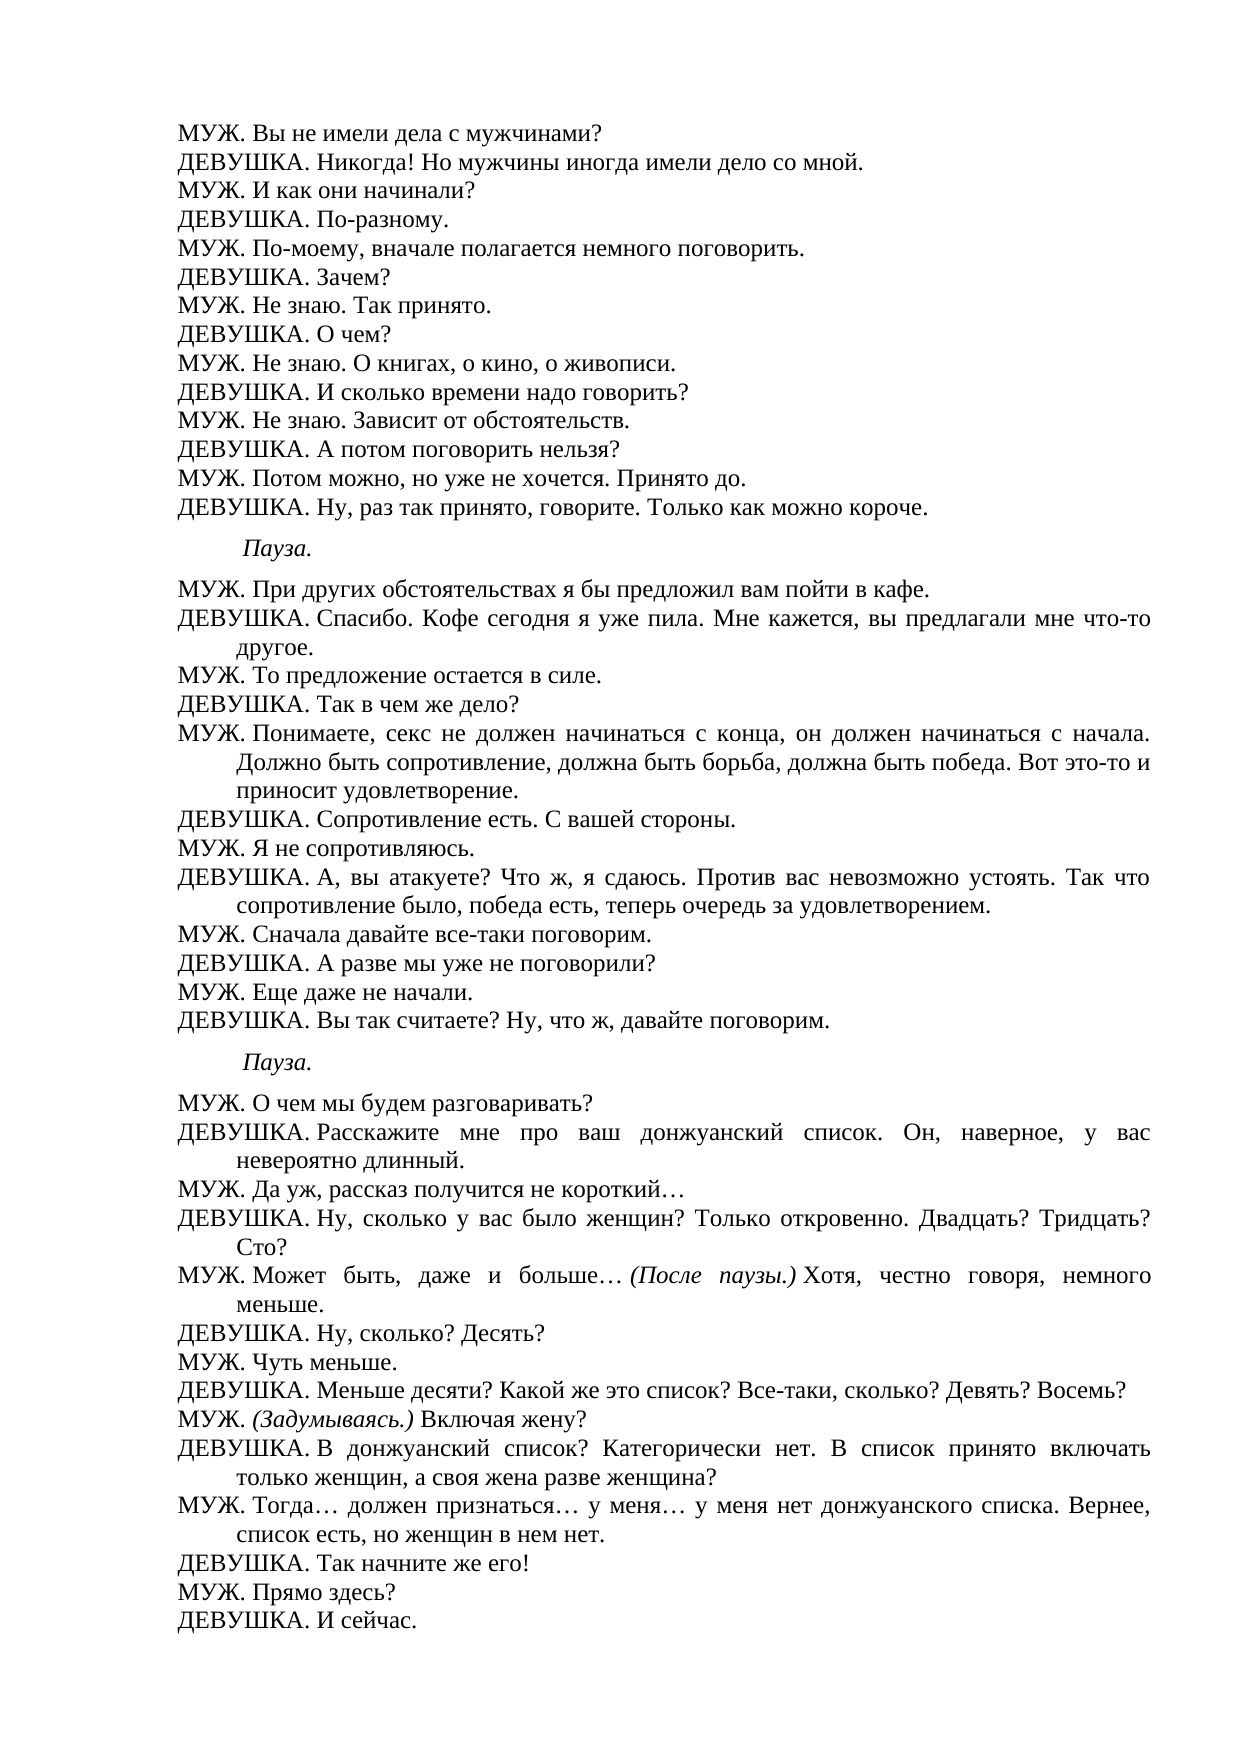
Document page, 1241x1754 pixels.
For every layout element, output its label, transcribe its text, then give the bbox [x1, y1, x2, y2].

text МУЖ. Да уж, рассказ получится не короткий… [177, 1174, 1152, 1203]
text МУЖ. Понимаете, секс не должен начинаться с конца, он должен начинаться с начала. Должно быть сопротивление, должна быть борьба, должна быть победа. Вот это-то и приносит удовлетворение. [177, 718, 1152, 804]
text ДЕВУШКА. Сопротивление есть. С вашей стороны. [177, 804, 1152, 833]
text ДЕВУШКА. Ну, раз так принято, говорите. Только как можно короче. [177, 492, 1152, 521]
text ДЕВУШКА. А разве мы уже не поговорили? [177, 948, 1152, 977]
text ДЕВУШКА. Зачем? [177, 262, 1152, 291]
text ДЕВУШКА. И сейчас. [177, 1606, 1152, 1634]
text МУЖ. Чуть меньше. [177, 1347, 1152, 1376]
text МУЖ. По-моему, вначале полагается немного поговорить. [177, 233, 1152, 262]
text МУЖ. При других обстоятельствах я бы предложил вам пойти в кафе. [177, 574, 1152, 603]
text ДЕВУШКА. Меньше десяти? Какой же это список? Все-таки, сколько? Девять? Восемь? [177, 1376, 1152, 1404]
text МУЖ. О чем мы будем разговаривать? [177, 1088, 1152, 1117]
text ДЕВУШКА. Так в чем же дело? [177, 689, 1152, 718]
text МУЖ. Может быть, даже и больше… (После паузы.) Хотя, честно говоря, немного меньше. [177, 1261, 1152, 1318]
text МУЖ. Еще даже не начали. [177, 977, 1152, 1006]
text МУЖ. Не знаю. Зависит от обстоятельств. [177, 406, 1152, 434]
text ДЕВУШКА. Вы так считаете? Ну, что ж, давайте поговорим. [177, 1006, 1152, 1034]
text ДЕВУШКА. О чем? [177, 319, 1152, 348]
text ДЕВУШКА. Спасибо. Кофе сегодня я уже пила. Мне кажется, вы предлагали мне что-то другое. [177, 603, 1152, 661]
text МУЖ. Я не сопротивляюсь. [177, 833, 1152, 862]
text ДЕВУШКА. По-разному. [177, 204, 1152, 233]
text МУЖ. Потом можно, но уже не хочется. Принято до. [177, 463, 1152, 492]
text ДЕВУШКА. Никогда! Но мужчины иногда имели дело со мной. [177, 147, 1152, 176]
text ДЕВУШКА. Ну, сколько? Десять? [177, 1318, 1152, 1347]
text МУЖ. Вы не имели дела с мужчинами? [177, 118, 1152, 147]
text МУЖ. То предложение остается в силе. [177, 661, 1152, 689]
text ДЕВУШКА. Расскажите мне про ваш донжуанский список. Он, наверное, у вас невероятно длинный. [177, 1117, 1152, 1174]
text МУЖ. (Задумываясь.) Включая жену? [177, 1404, 1152, 1433]
text МУЖ. Не знаю. Так принято. [177, 291, 1152, 319]
text ДЕВУШКА. Ну, сколько у вас было женщин? Только откровенно. Двадцать? Тридцать? Сто? [177, 1203, 1152, 1261]
text ДЕВУШКА. А, вы атакуете? Что ж, я сдаюсь. Против вас невозможно устоять. Так что сопротивление было, победа есть, теперь очередь за удовлетворением. [177, 862, 1152, 919]
text МУЖ. Сначала давайте все-таки поговорим. [177, 919, 1152, 948]
text Пауза. [213, 1047, 1152, 1076]
text ДЕВУШКА. Так начните же его! [177, 1548, 1152, 1577]
text ДЕВУШКА. В донжуанский список? Категорически нет. В список принято включать только женщин, а своя жена разве женщина? [177, 1433, 1152, 1491]
text ДЕВУШКА. А потом поговорить нельзя? [177, 434, 1152, 463]
text МУЖ. Тогда… должен признаться… у меня… у меня нет донжуанского списка. Вернее, список есть, но женщин в нем нет. [177, 1491, 1152, 1548]
text Пауза. [213, 533, 1152, 562]
text МУЖ. Не знаю. О книгах, о кино, о живописи. [177, 348, 1152, 377]
text МУЖ. Прямо здесь? [177, 1577, 1152, 1606]
text ДЕВУШКА. И сколько времени надо говорить? [177, 377, 1152, 406]
text МУЖ. И как они начинали? [177, 176, 1152, 204]
